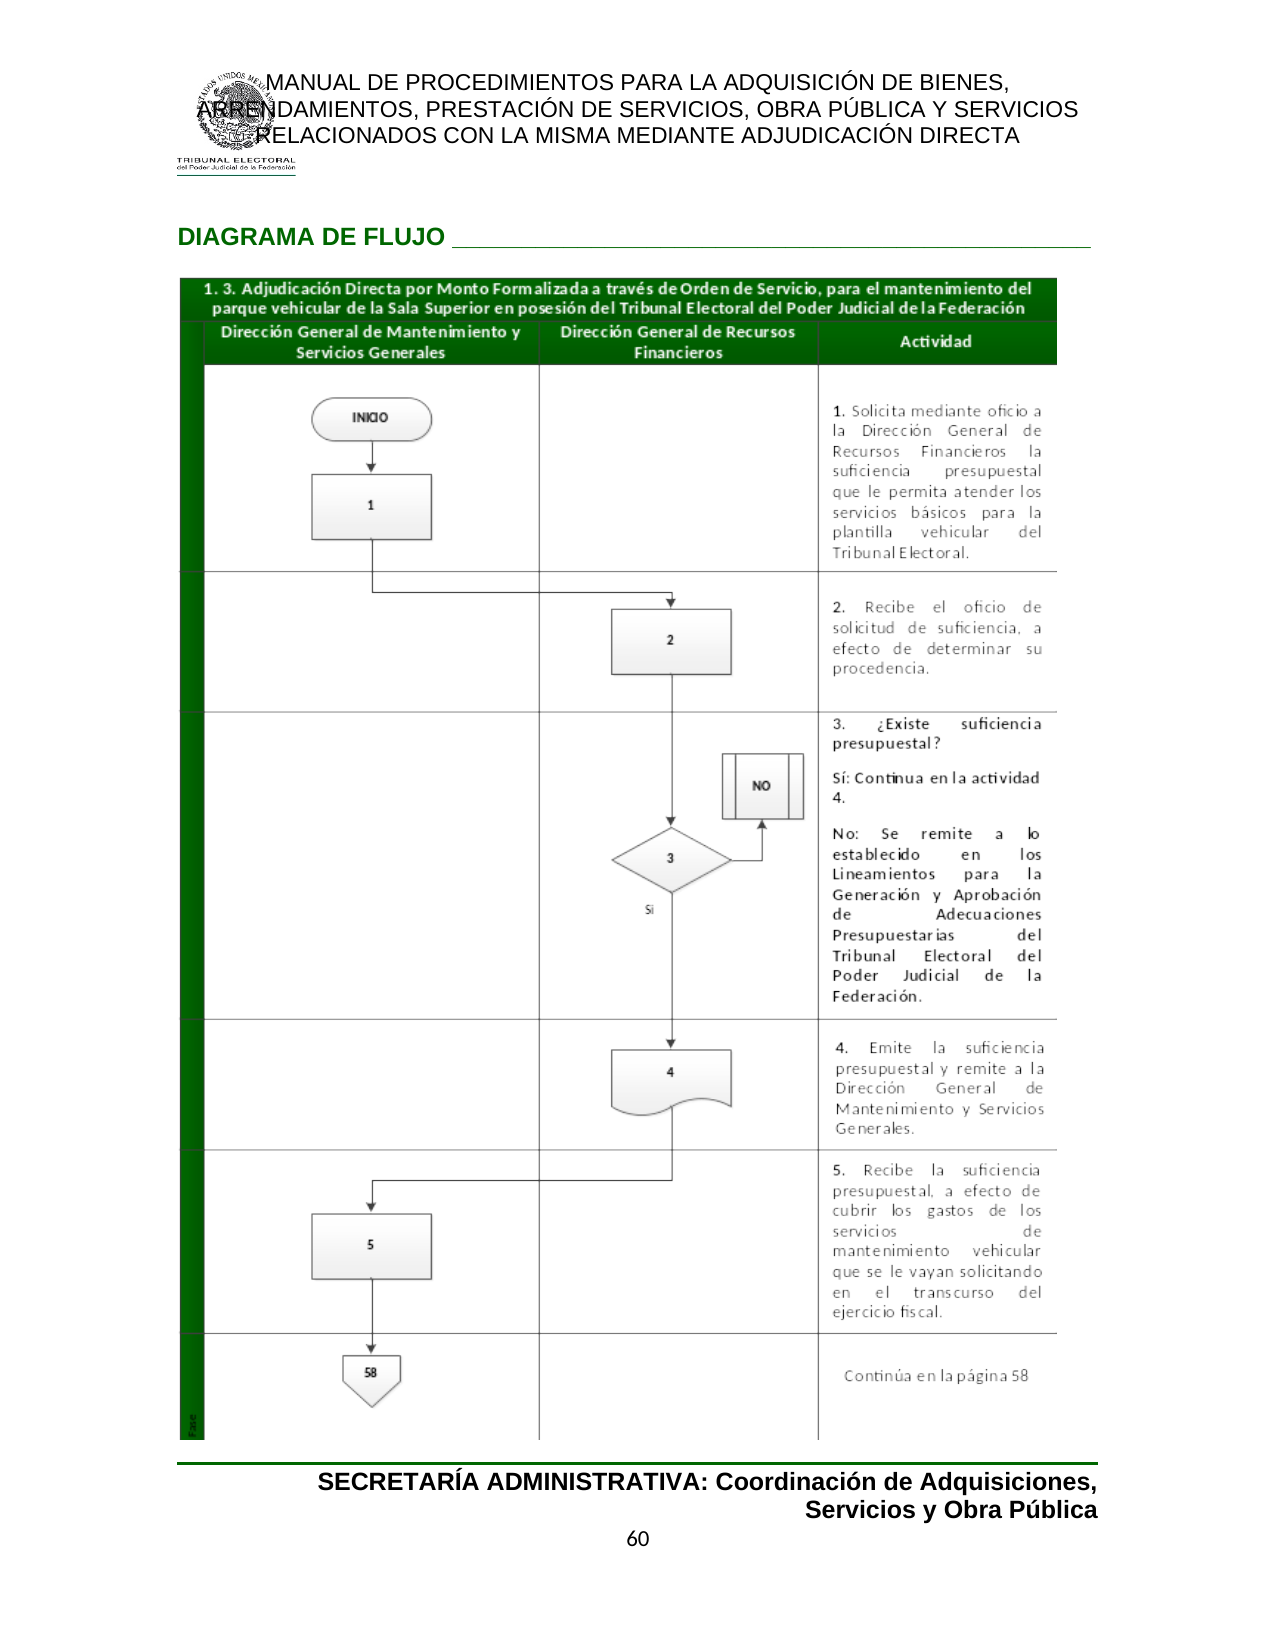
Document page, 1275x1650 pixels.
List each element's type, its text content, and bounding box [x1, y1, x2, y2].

text DIAGRAMA DE FLUJO ______________________________________________ [177, 222, 1098, 250]
picture [177, 72, 296, 176]
picture [289, 76, 295, 84]
